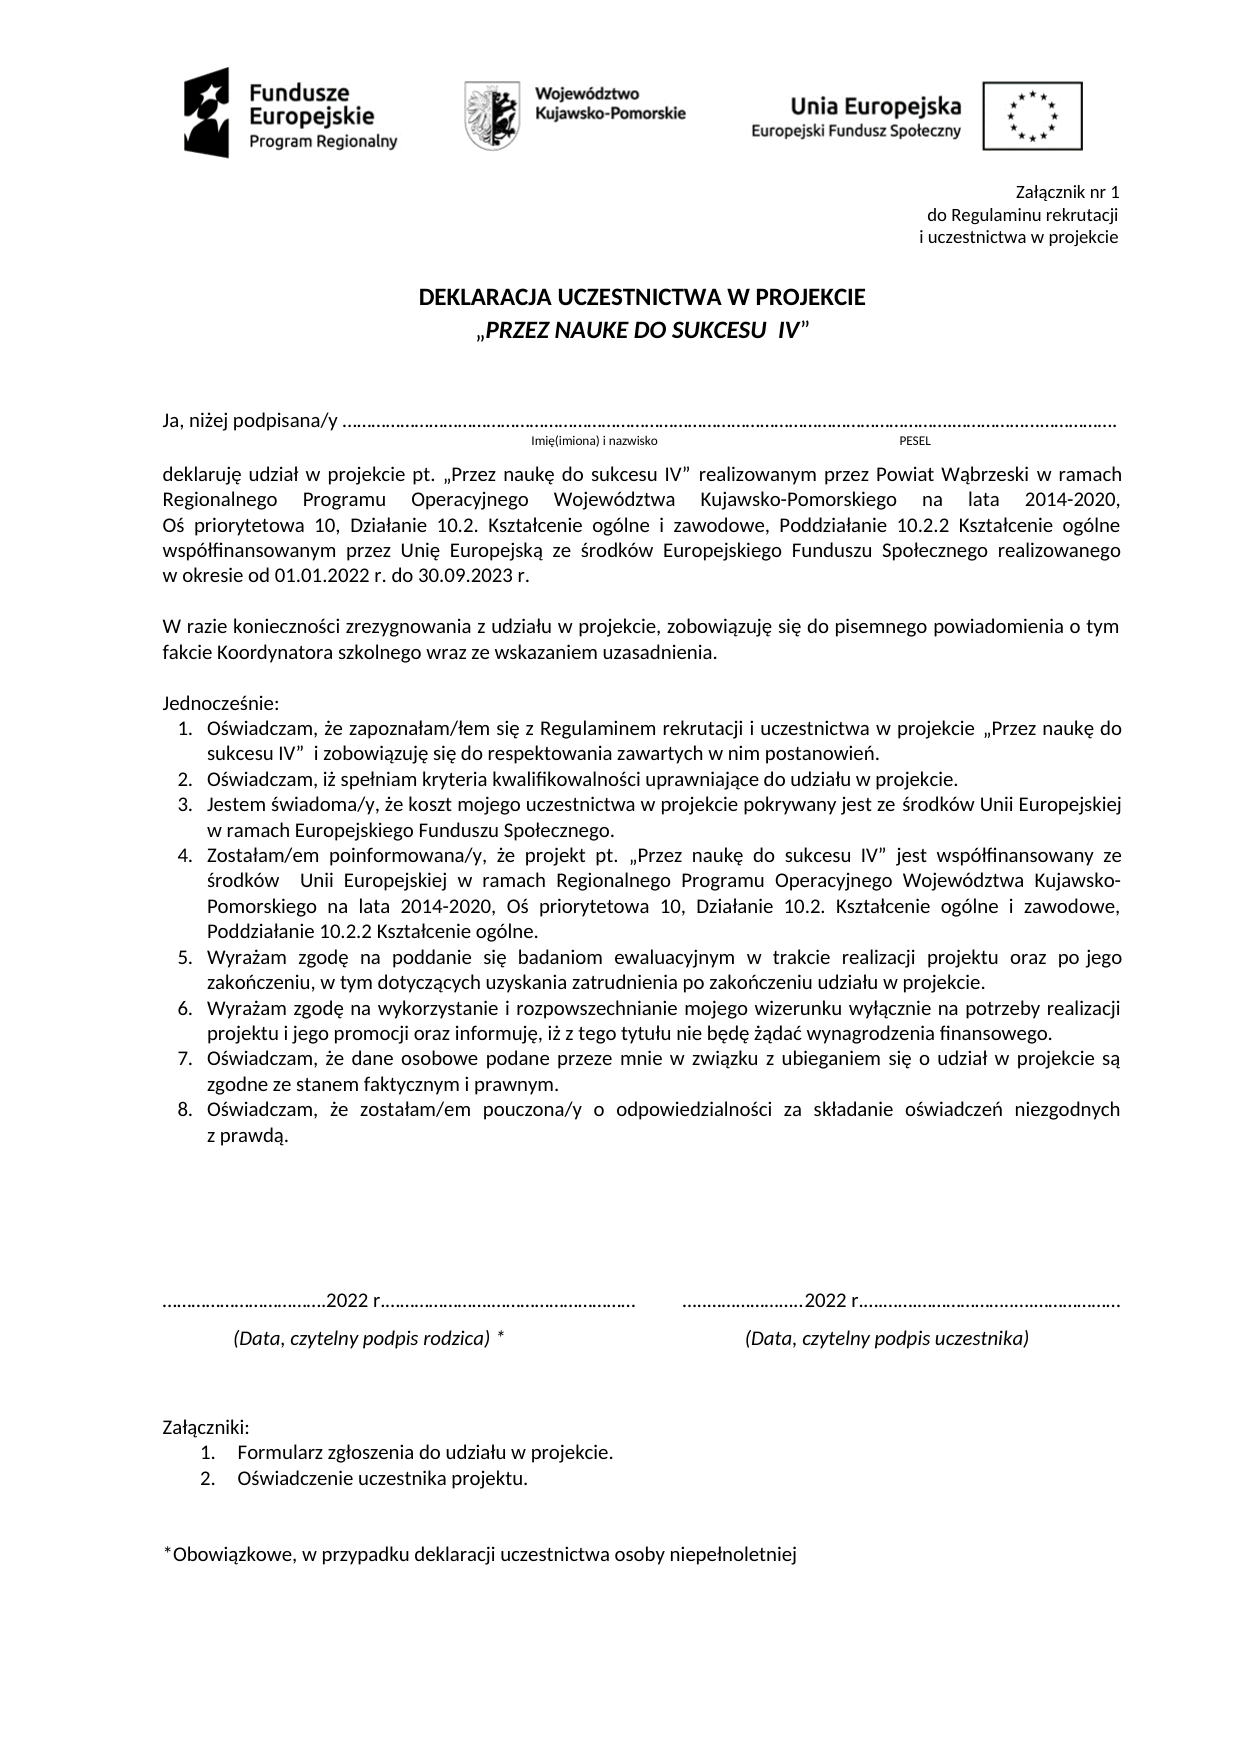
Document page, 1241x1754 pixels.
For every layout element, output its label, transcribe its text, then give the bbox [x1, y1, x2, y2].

list Zostałam/em poinformowana/y, że projekt pt. „Przez naukę do sukcesu IV” jest współfinansowany ze środków Unii Europejskiej w ramach Regionalnego Programu Operacyjnego Województwa Kujawsko-Pomorskiego na lata 2014-2020, Oś priorytetowa 10, Działanie 10.2. Kształcenie ogólne i zawodowe, Poddziałanie 10.2.2 Kształcenie ogólne. [177, 842, 1122, 944]
text W razie konieczności zrezygnowania z udziału w projekcie, zobowiązuję się do pisemnego powiadomienia o tym fakcie Koordynatora szkolnego wraz ze wskazaniem uzasadnienia. [162, 613, 1122, 664]
text Ja, niżej podpisana/y ……………………………………………………………………………………………………………….……………...……………. [162, 408, 1122, 433]
text Załączniki: [162, 1414, 1122, 1439]
text deklaruję udział w projekcie pt. „Przez naukę do sukcesu IV” realizowanym przez Powiat Wąbrzeski w ramach Regionalnego Programu Operacyjnego Województwa Kujawsko-Pomorskiego na lata 2014-2020, Oś priorytetowa 10, Działanie 10.2. Kształcenie ogólne i zawodowe, Poddziałanie 10.2.2 Kształcenie ogólne współfinansowanym przez Unię Europejską ze środków Europejskiego Funduszu Społecznego realizowanego w okresie od 01.01.2022 r. do 30.09.2023 r. [162, 461, 1122, 588]
list Wyrażam zgodę na poddanie się badaniom ewaluacyjnym w trakcie realizacji projektu oraz po jego zakończeniu, w tym dotyczących uzyskania zatrudnienia po zakończeniu udziału w projekcie. [177, 944, 1122, 995]
picture [162, 44, 1105, 180]
list Jestem świadoma/y, że koszt mojego uczestnictwa w projekcie pokrywany jest ze środków Unii Europejskiej w ramach Europejskiego Funduszu Społecznego. [177, 791, 1122, 842]
list Oświadczam, że zapoznałam/łem się z Regulaminem rekrutacji i uczestnictwa w projekcie „Przez naukę do sukcesu IV” i zobowiązuję się do respektowania zawartych w nim postanowień. [177, 715, 1122, 766]
list Oświadczam, że zostałam/em pouczona/y o odpowiedzialności za składanie oświadczeń niezgodnych z prawdą. [177, 1096, 1122, 1147]
list Wyrażam zgodę na wykorzystanie i rozpowszechnianie mojego wizerunku wyłącznie na potrzeby realizacji projektu i jego promocji oraz informuję, iż z tego tytułu nie będę żądać wynagrodzenia finansowego. [177, 995, 1122, 1046]
text Imię(imiona) i nazwisko PESEL [457, 433, 1122, 461]
list Oświadczenie uczestnika projektu. [200, 1465, 1122, 1490]
list Oświadczam, iż spełniam kryteria kwalifikowalności uprawniające do udziału w projekcie. [177, 766, 1122, 791]
text i uczestnictwa w projekcie [826, 226, 1122, 248]
text Jednocześnie: [162, 690, 1122, 715]
text do Regulaminu rekrutacji [162, 203, 1122, 226]
text Załącznik nr 1 [752, 180, 1122, 203]
list Oświadczam, że dane osobowe podane przeze mnie w związku z ubieganiem się o udział w projekcie są zgodne ze stanem faktycznym i prawnym. [177, 1046, 1122, 1096]
text *Obowiązkowe, w przypadku deklaracji uczestnictwa osoby niepełnoletniej [162, 1541, 1122, 1567]
text (Data, czytelny podpis rodzica) * (Data, czytelny podpis uczestnika) [162, 1325, 1122, 1351]
text DEKLARACJA UCZESTNICTWA W PROJEKCIE [162, 281, 1122, 312]
text …………………………….2022 r.………………….………………………… …..………………..2022 r.….…….………………..….……………… [162, 1287, 1122, 1312]
list Formularz zgłoszenia do udziału w projekcie. [200, 1439, 1122, 1465]
text „PRZEZ NAUKE DO SUKCESU IV” [162, 314, 1122, 345]
